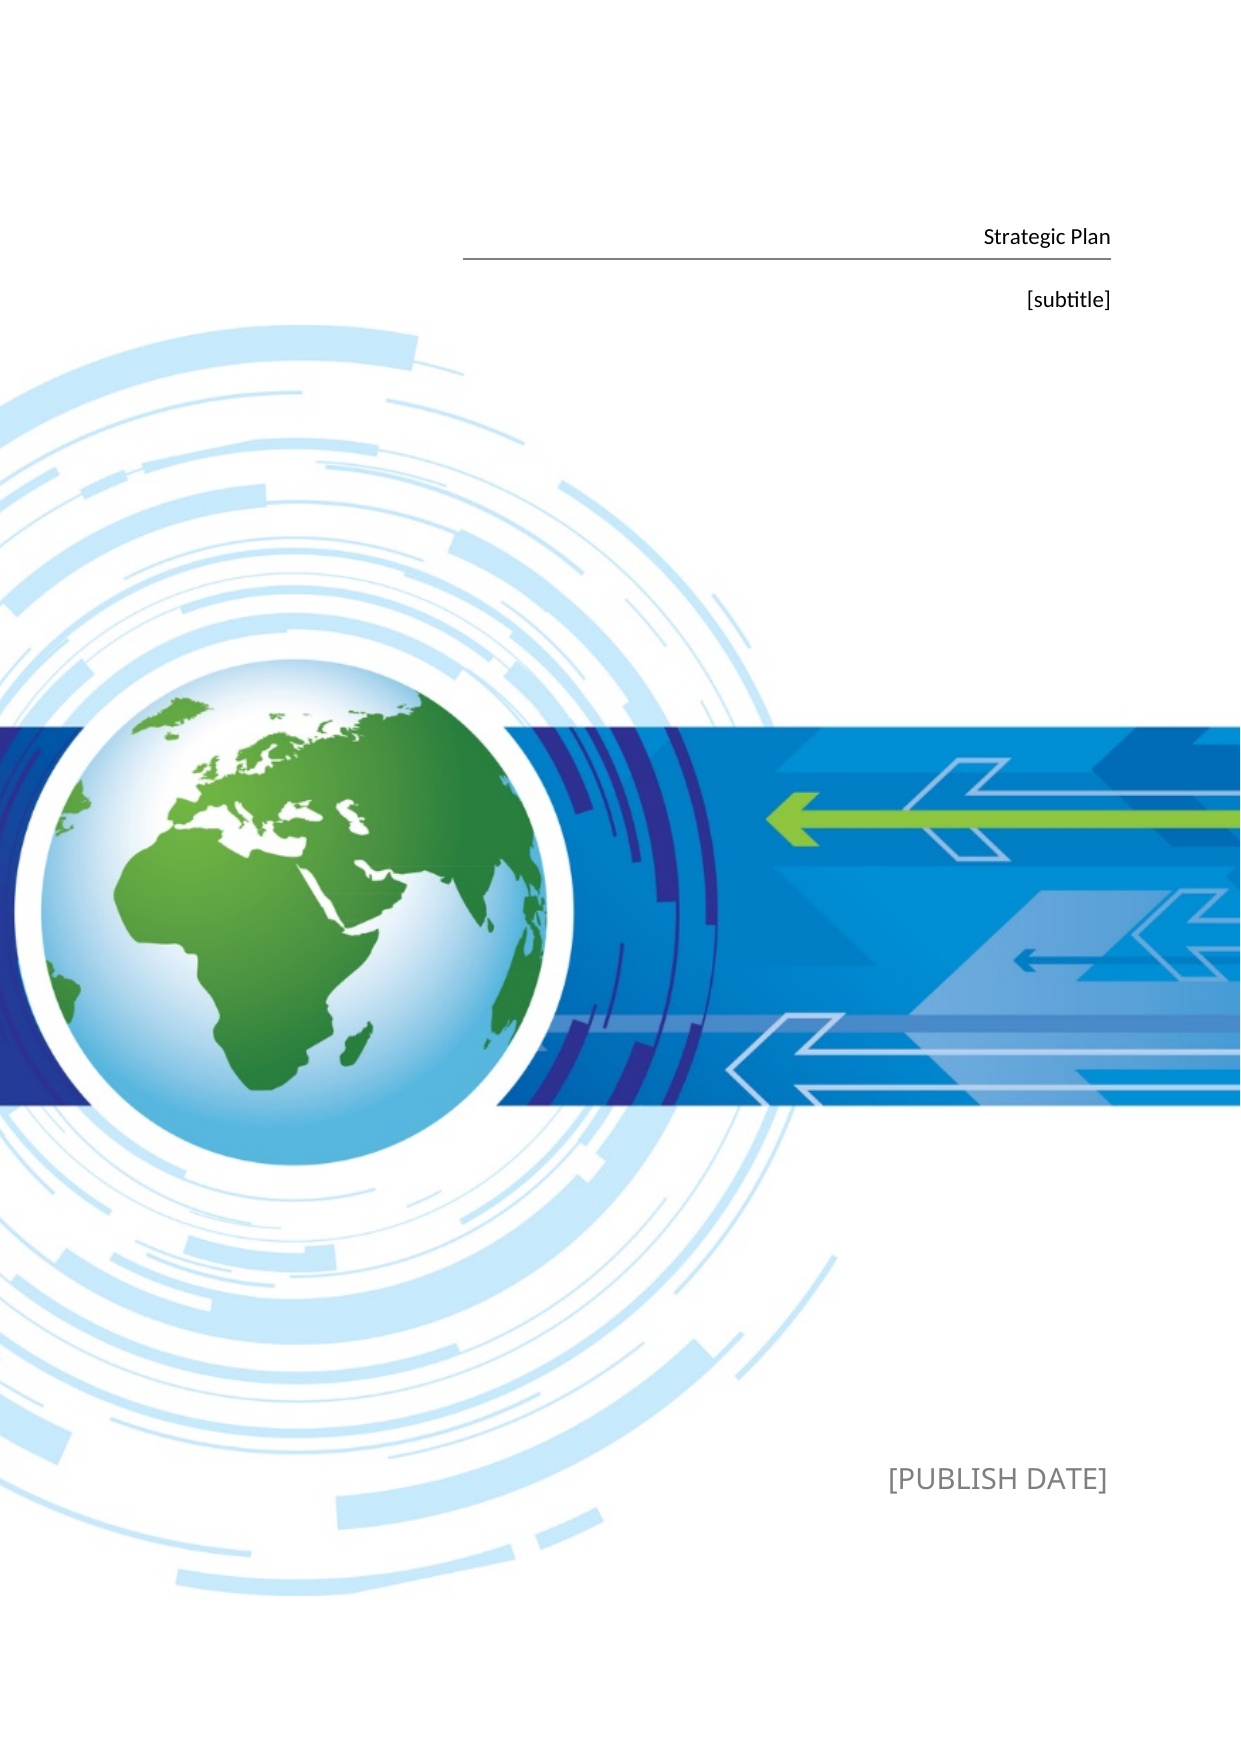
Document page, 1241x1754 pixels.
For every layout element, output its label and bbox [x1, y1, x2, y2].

picture [0, 325, 1241, 1596]
